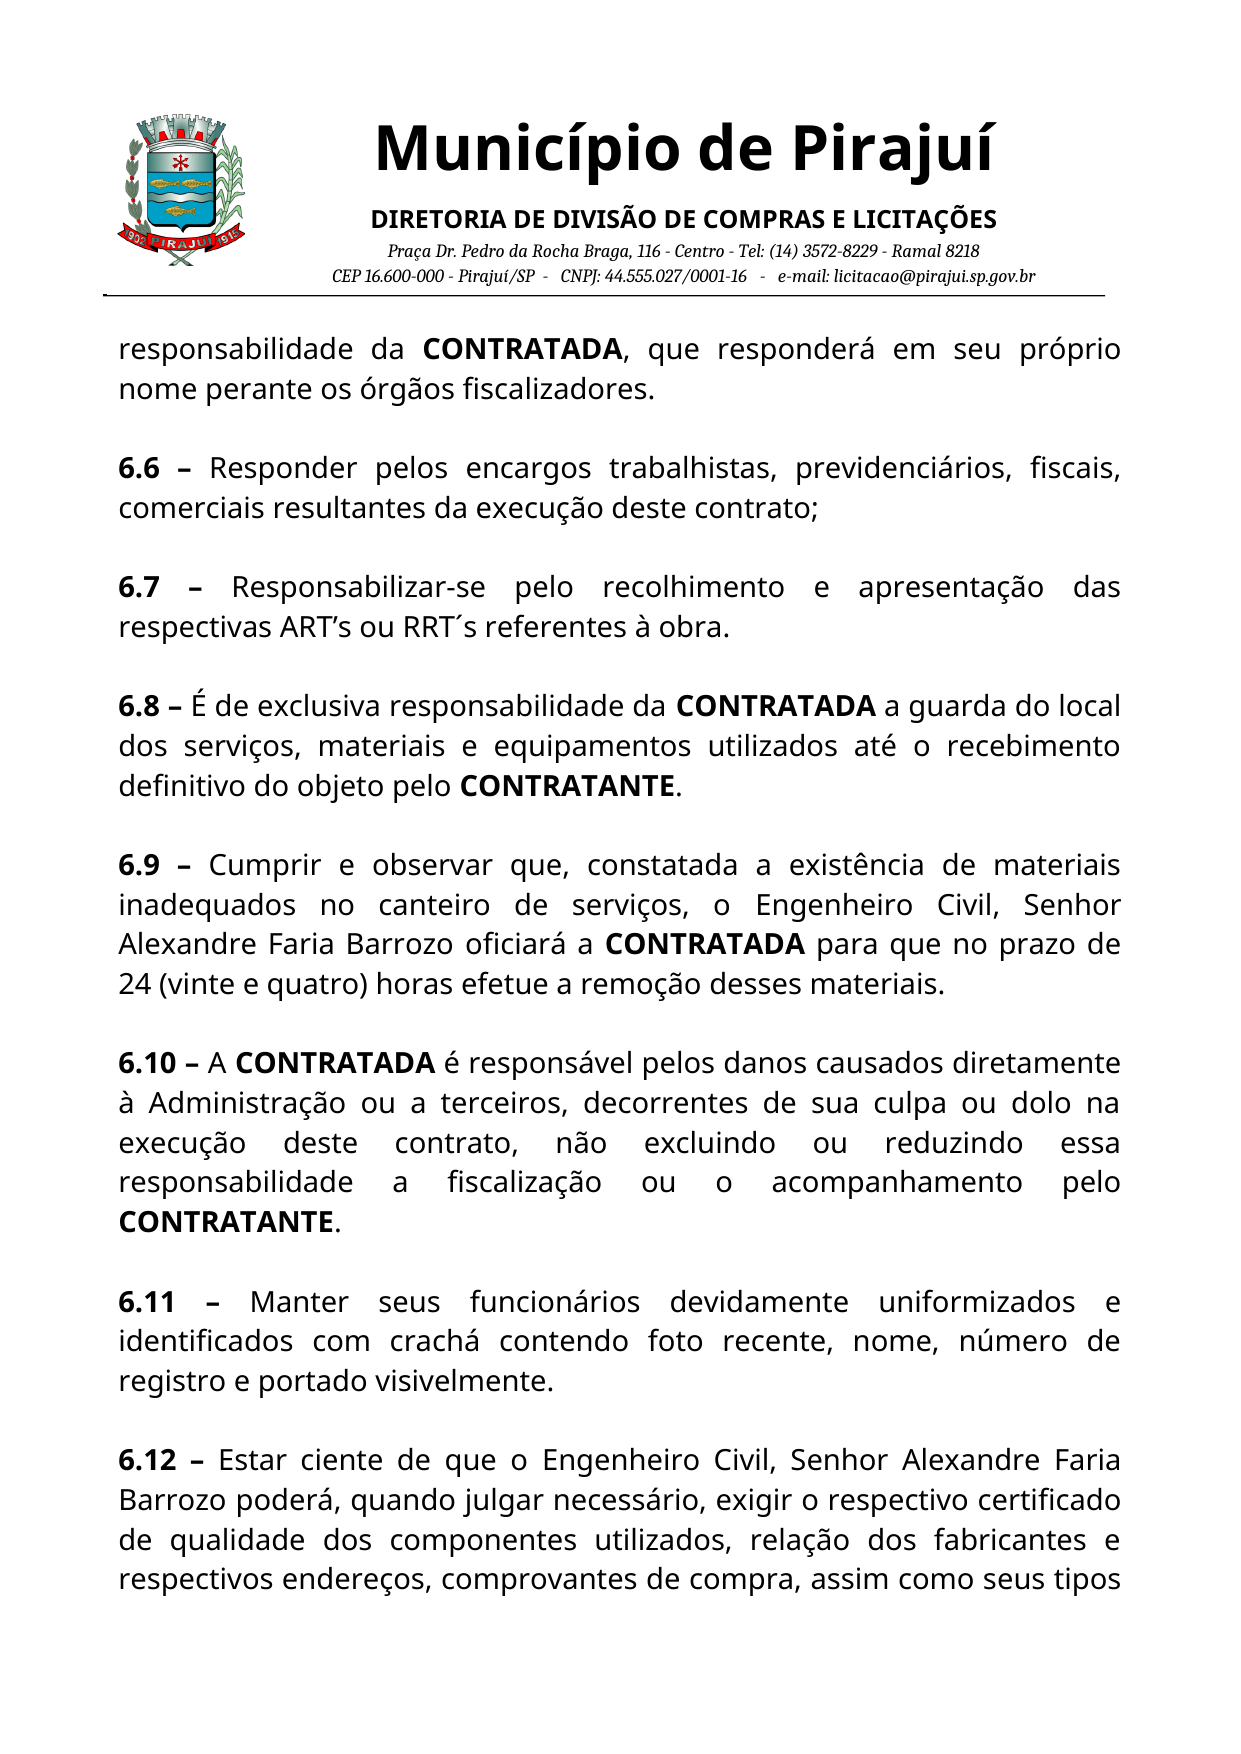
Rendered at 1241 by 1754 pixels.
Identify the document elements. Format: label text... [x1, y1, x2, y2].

text 6.10 – A CONTRATADA é responsável pelos danos causados diretamente à Administração ou a terceiros, decorrentes de sua culpa ou dolo na execução deste contrato, não excluindo ou reduzindo essa responsabilidade a fiscalização ou o acompanhamento pelo CONTRATANTE. [118, 1043, 1122, 1241]
text 6.8 – É de exclusiva responsabilidade da CONTRATADA a guarda do local dos serviços, materiais e equipamentos utilizados até o recebimento definitivo do objeto pelo CONTRATANTE. [118, 686, 1122, 804]
text 6.11 – Manter seus funcionários devidamente uniformizados e identificados com crachá contendo foto recente, nome, número de registro e portado visivelmente. [118, 1281, 1122, 1400]
text 6.7 – Responsabilizar-se pelo recolhimento e apresentação das respectivas ART’s ou RRT´s referentes à obra. [118, 566, 1122, 646]
text 6.9 – Cumprir e observar que, constatada a existência de materiais inadequados no canteiro de serviços, o Engenheiro Civil, Senhor Alexandre Faria Barrozo oficiará a CONTRATADA para que no prazo de 24 (vinte e quatro) horas efetue a remoção desses materiais. [118, 844, 1122, 1003]
text 6.6 – Responder pelos encargos trabalhistas, previdenciários, fiscais, comerciais resultantes da execução deste contrato; [118, 447, 1122, 527]
picture [117, 114, 245, 266]
